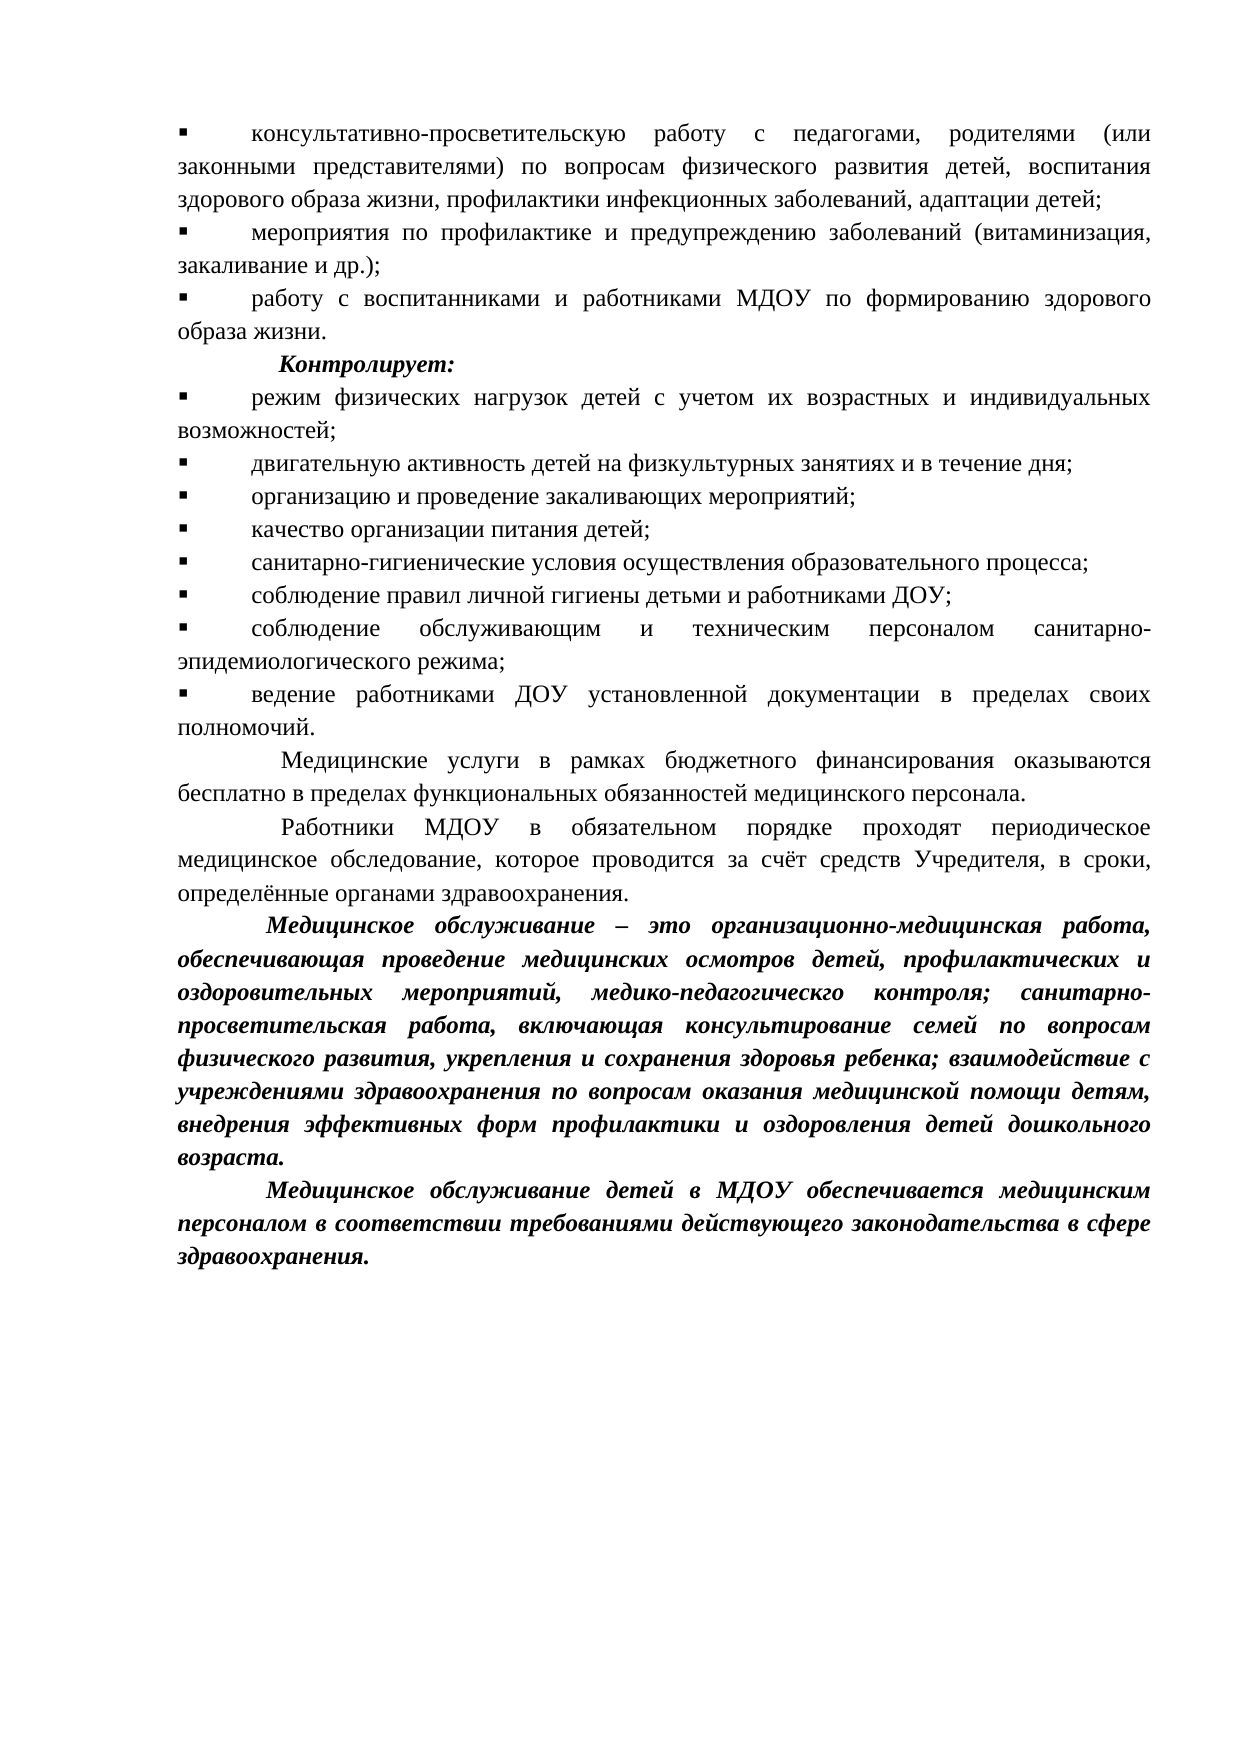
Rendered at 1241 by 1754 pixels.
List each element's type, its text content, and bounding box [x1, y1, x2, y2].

text Медицинское обслуживание – это организационно-медицинская работа, обеспечивающая проведение медицинских осмотров детей, профилактических и оздоровительных мероприятий, медико-педагогическго контроля; санитарно-просветительская работа, включающая консультирование семей по вопросам физического развития, укрепления и сохранения здоровья ребенка; взаимодействие с учреждениями здравоохранения по вопросам оказания медицинской помощи детям, внедрения эффективных форм профилактики и оздоровления детей дошкольного возраста. [177, 911, 1152, 1171]
list ведение работниками ДОУ установленной документации в пределах своих полномочий. [177, 679, 1152, 741]
text Работники МДОУ в обязательном порядке проходят периодическое медицинское обследование, которое проводится за счёт средств Учредителя, в сроки, определённые органами здравоохранения. [177, 812, 1152, 906]
list санитарно-гигиенические условия осуществления образовательного процесса; [177, 547, 1152, 576]
list качество организации питания детей; [177, 514, 1152, 543]
list мероприятия по профилактике и предупреждению заболеваний (витаминизация, закаливание и др.); [177, 217, 1152, 279]
text Медицинские услуги в рамках бюджетного финансирования оказываются бесплатно в пределах функциональных обязанностей медицинского персонала. [177, 746, 1152, 807]
text Медицинское обслуживание детей в МДОУ обеспечивается медицинским персоналом в соответствии требованиями действующего законодательства в сфере здравоохранения. [177, 1175, 1152, 1269]
list консультативно-просветительскую работу с педагогами, родителями (или законными представителями) по вопросам физического развития детей, воспитания здорового образа жизни, профилактики инфекционных заболеваний, адаптации детей; [177, 118, 1152, 213]
list режим физических нагрузок детей с учетом их возрастных и индивидуальных возможностей; [177, 382, 1152, 444]
list организацию и проведение закаливающих мероприятий; [177, 481, 1152, 510]
list соблюдение правил личной гигиены детьми и работниками ДОУ; [177, 580, 1152, 609]
text Контролирует: [177, 349, 1152, 378]
list соблюдение обслуживающим и техническим персоналом санитарно-эпидемиологического режима; [177, 613, 1152, 675]
list двигательную активность детей на физкультурных занятиях и в течение дня; [177, 448, 1152, 477]
list работу с воспитанниками и работниками МДОУ по формированию здорового образа жизни. [177, 283, 1152, 345]
